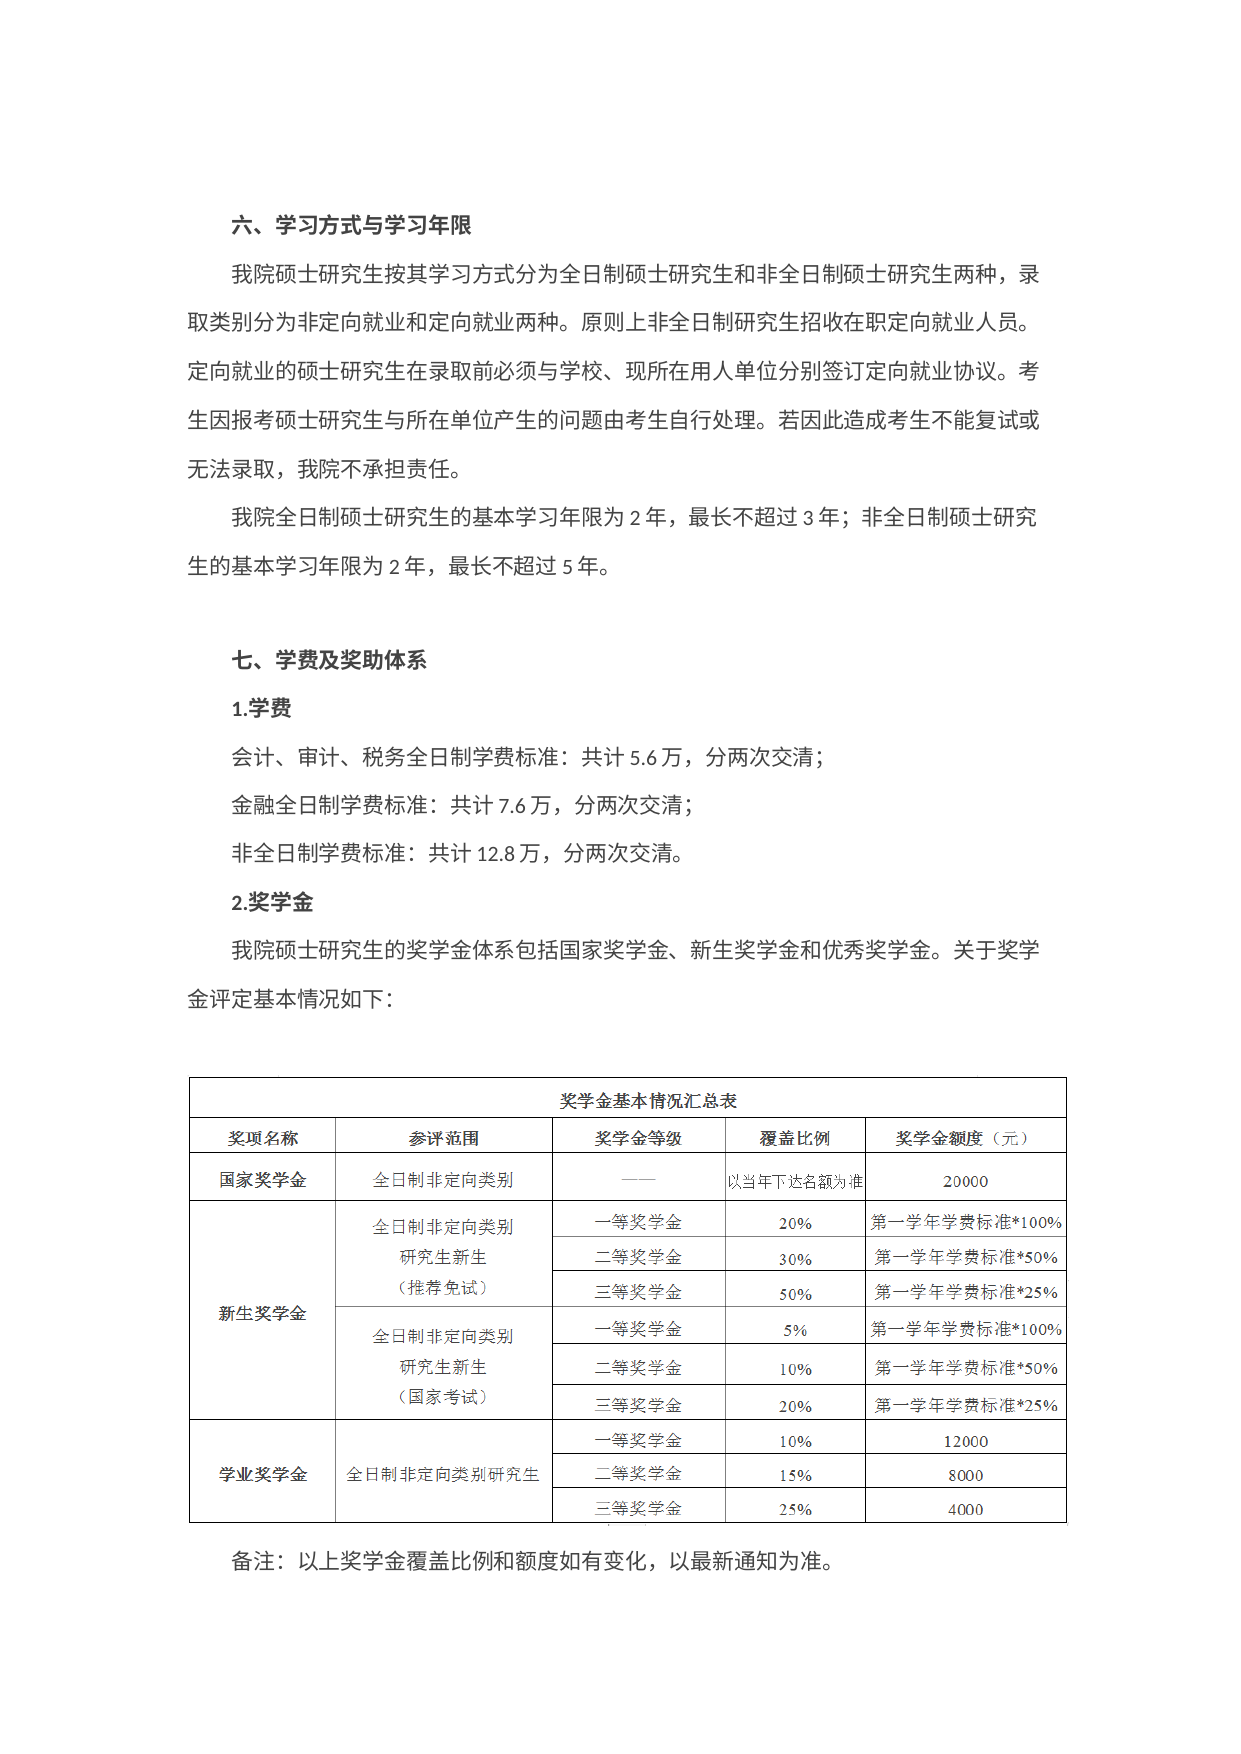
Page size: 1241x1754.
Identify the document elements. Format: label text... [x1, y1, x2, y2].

text 金融全日制学费标准：共计7.6万，分两次交清； [187, 787, 1053, 820]
text 2.奖学金 [187, 884, 1053, 917]
text 1.学费 [187, 691, 1053, 723]
text 会计、审计、税务全日制学费标准：共计5.6万，分两次交清； [187, 739, 1053, 772]
text 七、学费及奖助体系 [187, 642, 1053, 675]
picture [187, 1075, 1069, 1526]
text 六、学习方式与学习年限 [187, 208, 1053, 240]
text 备注：以上奖学金覆盖比例和额度如有变化，以最新通知为准。 [187, 1544, 1053, 1576]
text 非全日制学费标准：共计12.8万，分两次交清。 [187, 836, 1053, 868]
text 我院硕士研究生按其学习方式分为全日制硕士研究生和非全日制硕士研究生两种，录取类别分为非定向就业和定向就业两种。原则上非全日制研究生招收在职定向就业人员。定向就业的硕士研究生在录取前必须与学校、现所在用人单位分别签订定向就业协议。考生因报考硕士研究生与所在单位产生的问题由考生自行处理。若因此造成考生不能复试或无法录取，我院不承担责任。 [187, 256, 1053, 484]
text 我院全日制硕士研究生的基本学习年限为2年，最长不超过3年；非全日制硕士研究生的基本学习年限为2年，最长不超过5年。 [187, 499, 1053, 581]
text 我院硕士研究生的奖学金体系包括国家奖学金、新生奖学金和优秀奖学金。关于奖学金评定基本情况如下： [187, 932, 1053, 1014]
